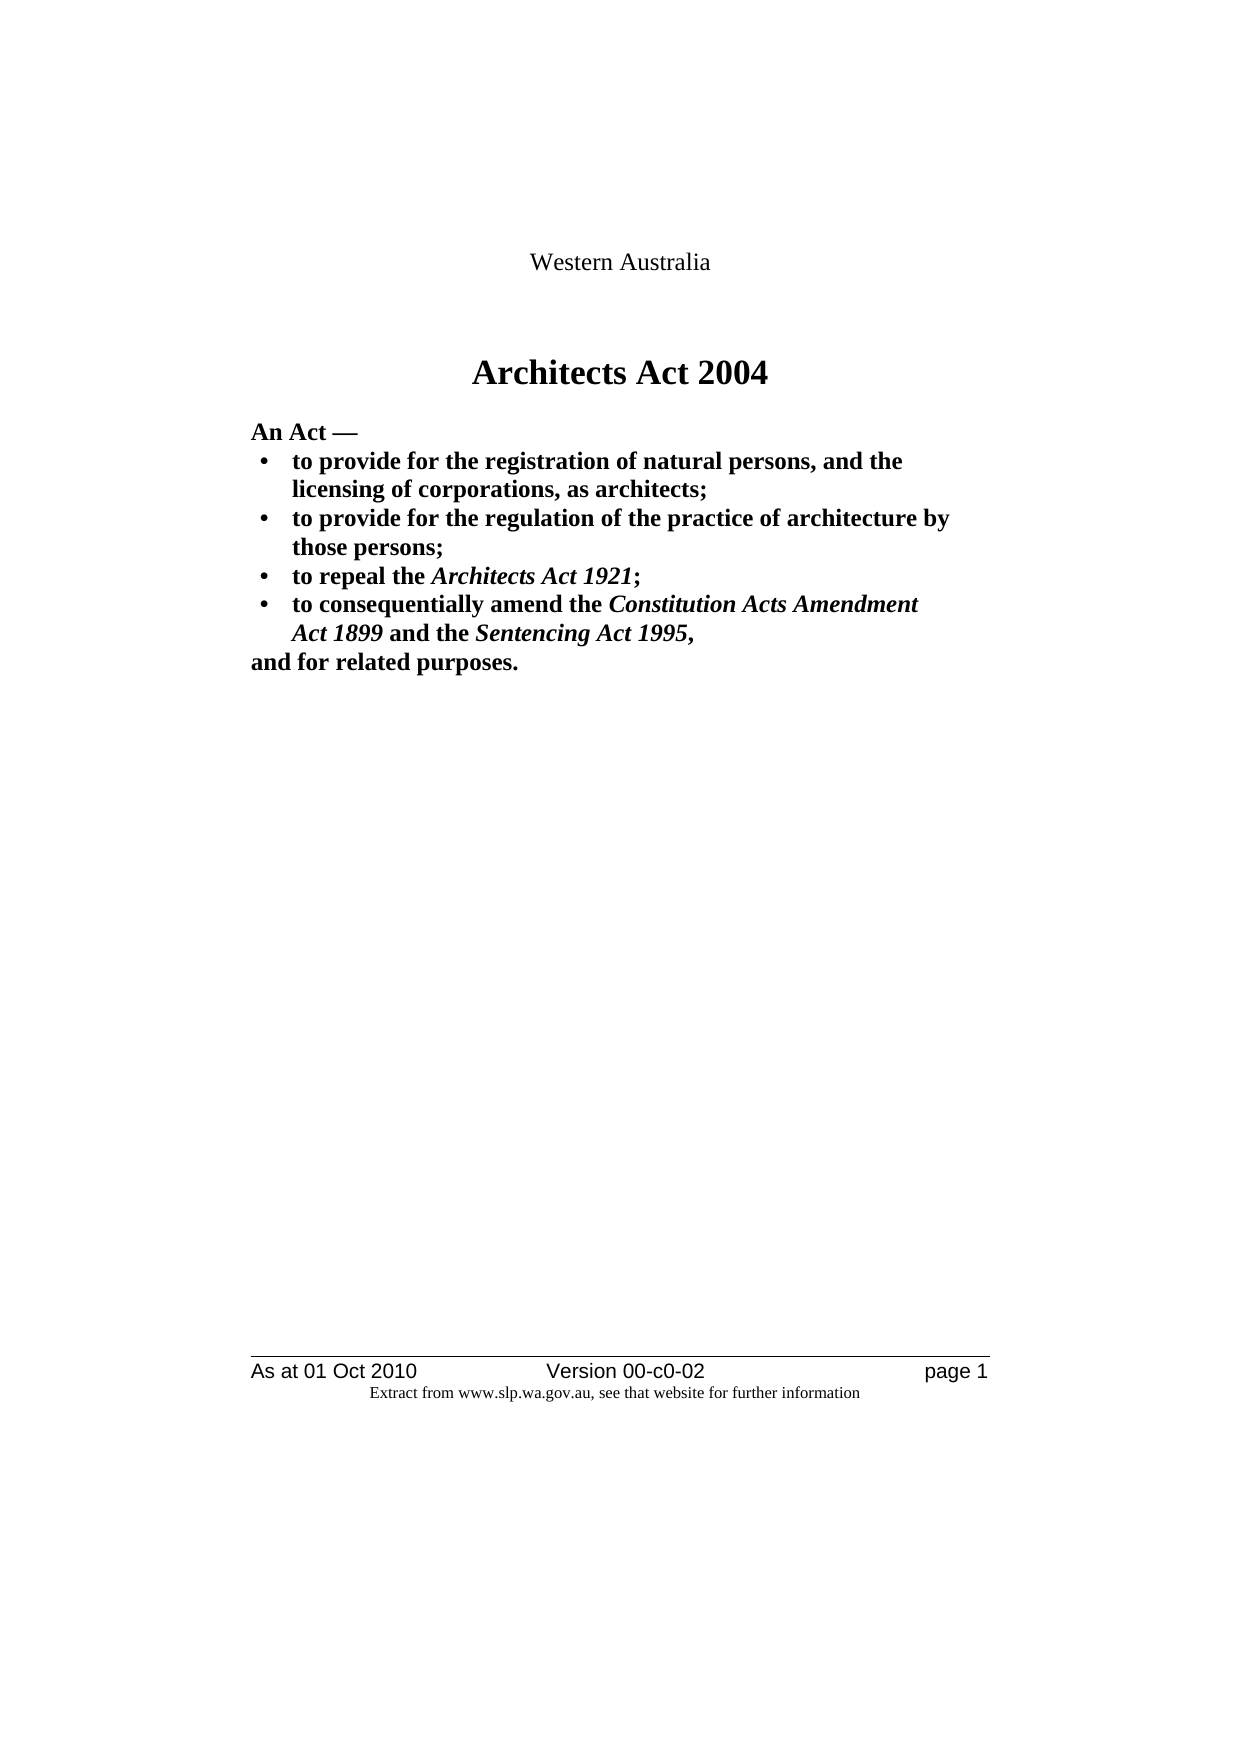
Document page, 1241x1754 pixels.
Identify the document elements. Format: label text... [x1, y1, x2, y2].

title and for related purposes. [251, 647, 990, 676]
text Architects Act 2004 [251, 351, 990, 392]
title • to repeal the Architects Act 1921; [251, 561, 990, 589]
title • to consequentially amend the Constitution Acts Amendment Act 1899 and the Sentencing Act 1995, [251, 589, 990, 647]
text Western Australia [251, 247, 990, 276]
title • to provide for the regulation of the practice of architecture by those persons; [251, 503, 990, 561]
title • to provide for the registration of natural persons, and the licensing of corporations, as architects; [251, 446, 990, 503]
title An Act — [251, 417, 990, 446]
